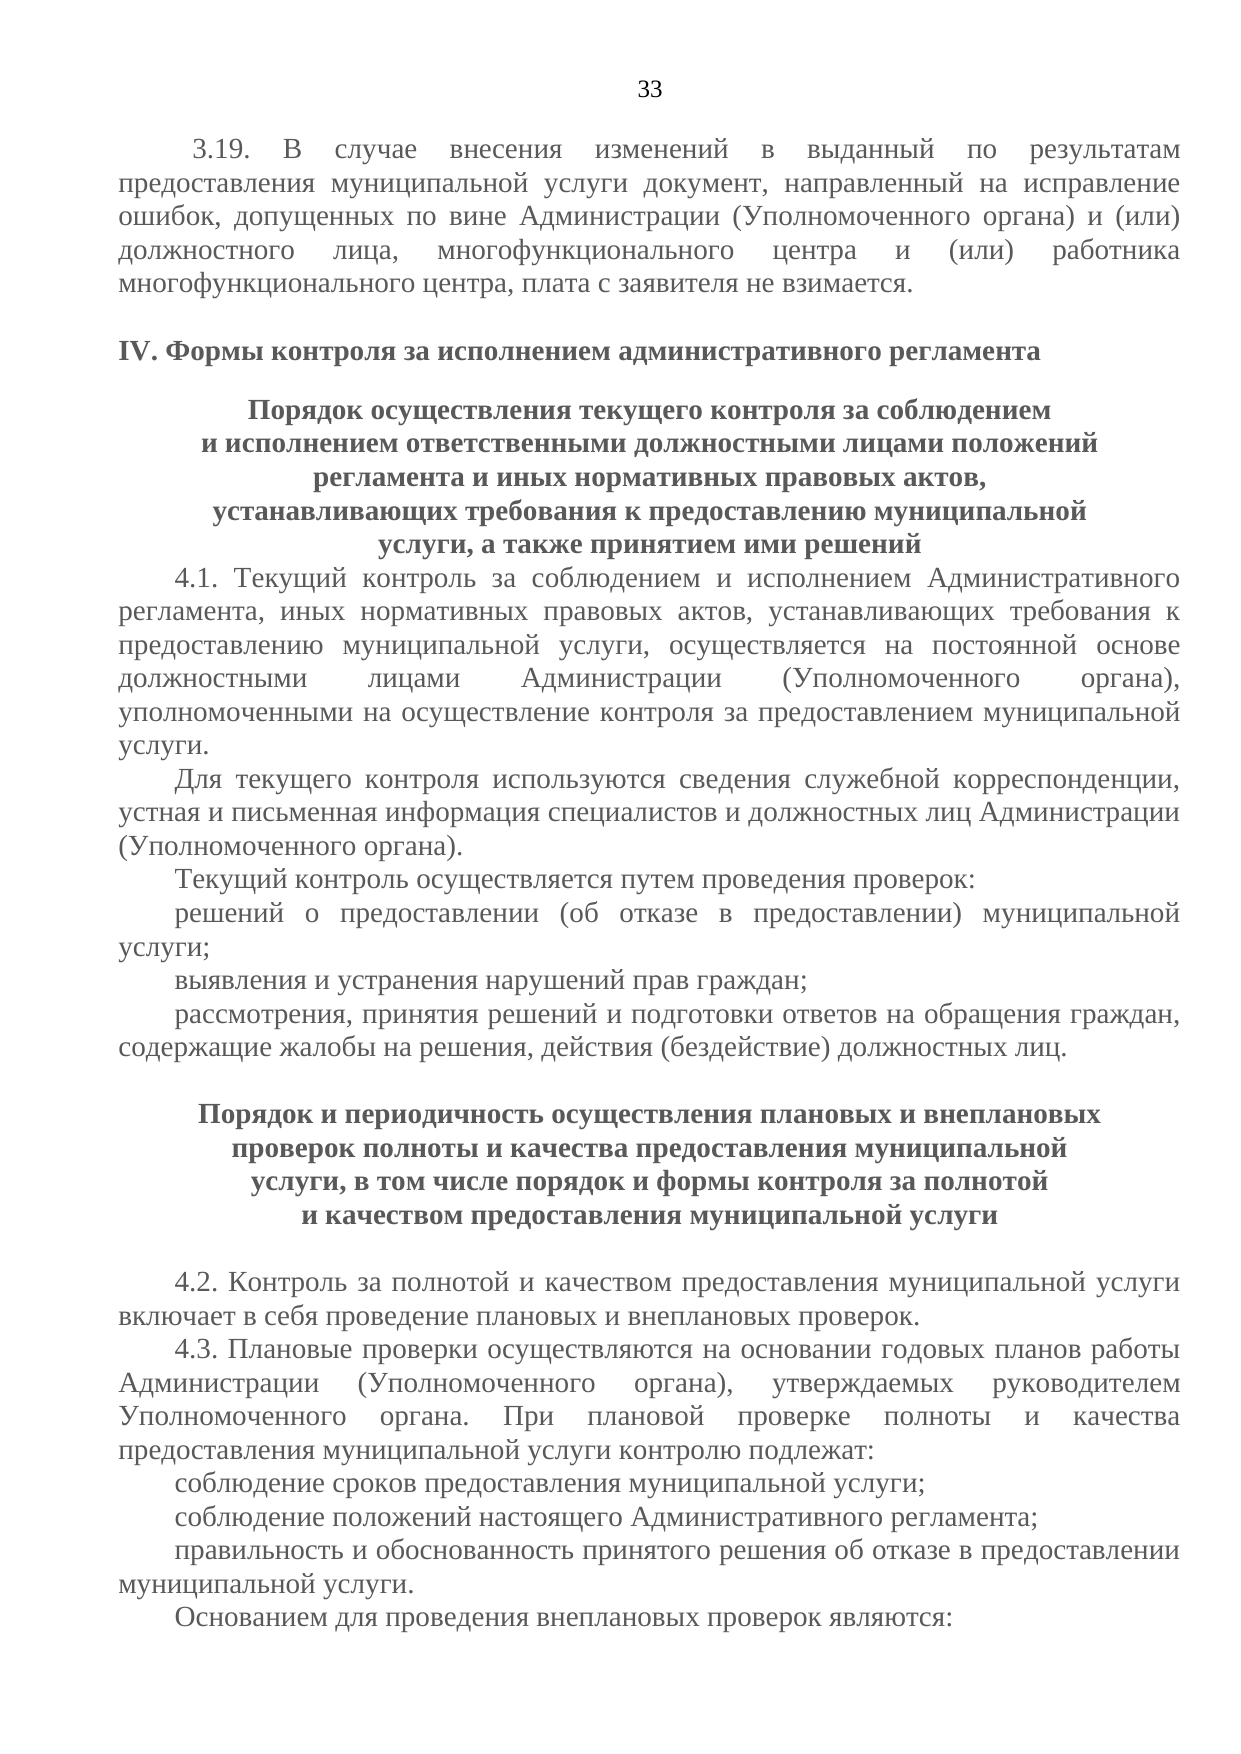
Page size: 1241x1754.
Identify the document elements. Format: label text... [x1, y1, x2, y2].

text IV. Формы контроля за исполнением административного регламента [118, 333, 1181, 366]
text и качеством предоставления муниципальной услуги [118, 1197, 1181, 1231]
text Текущий контроль осуществляется путем проведения проверок: [118, 862, 1181, 895]
text рассмотрения, принятия решений и подготовки ответов на обращения граждан, содержащие жалобы на решения, действия (бездействие) должностных лиц. [118, 996, 1181, 1063]
text услуги, в том числе порядок и формы контроля за полнотой [118, 1163, 1181, 1197]
text устанавливающих требования к предоставлению муниципальной [118, 493, 1181, 526]
text Порядок осуществления текущего контроля за соблюдением [118, 392, 1181, 426]
text решений о предоставлении (об отказе в предоставлении) муниципальной услуги; [118, 895, 1181, 962]
text 3.19. В случае внесения изменений в выданный по результатам предоставления муниципальной услуги документ, направленный на исправление ошибок, допущенных по вине Администрации (Уполномоченного органа) и (или) должностного лица, многофункционального центра и (или) работника многофункционального центра, плата с заявителя не взимается. [118, 131, 1181, 299]
text соблюдение положений настоящего Административного регламента; [118, 1499, 1181, 1532]
text проверок полноты и качества предоставления муниципальной [118, 1130, 1181, 1163]
text регламента и иных нормативных правовых актов, [118, 459, 1181, 493]
text Основанием для проведения внеплановых проверок являются: [118, 1599, 1181, 1633]
text и исполнением ответственными должностными лицами положений [118, 426, 1181, 459]
text 4.1. Текущий контроль за соблюдением и исполнением Административного регламента, иных нормативных правовых актов, устанавливающих требования к предоставлению муниципальной услуги, осуществляется на постоянной основе должностными лицами Администрации (Уполномоченного органа), уполномоченными на осуществление контроля за предоставлением муниципальной услуги. [118, 560, 1181, 761]
text 4.2. Контроль за полнотой и качеством предоставления муниципальной услуги включает в себя проведение плановых и внеплановых проверок. [118, 1264, 1181, 1331]
text Порядок и периодичность осуществления плановых и внеплановых [118, 1096, 1181, 1130]
text услуги, а также принятием ими решений [118, 526, 1181, 560]
text Для текущего контроля используются сведения служебной корреспонденции, устная и письменная информация специалистов и должностных лиц Администрации (Уполномоченного органа). [118, 761, 1181, 862]
text 4.3. Плановые проверки осуществляются на основании годовых планов работы Администрации (Уполномоченного органа), утверждаемых руководителем Уполномоченного органа. При плановой проверке полноты и качества предоставления муниципальной услуги контролю подлежат: [118, 1331, 1181, 1465]
text соблюдение сроков предоставления муниципальной услуги; [118, 1465, 1181, 1499]
text выявления и устранения нарушений прав граждан; [118, 962, 1181, 996]
text правильность и обоснованность принятого решения об отказе в предоставлении муниципальной услуги. [118, 1532, 1181, 1599]
